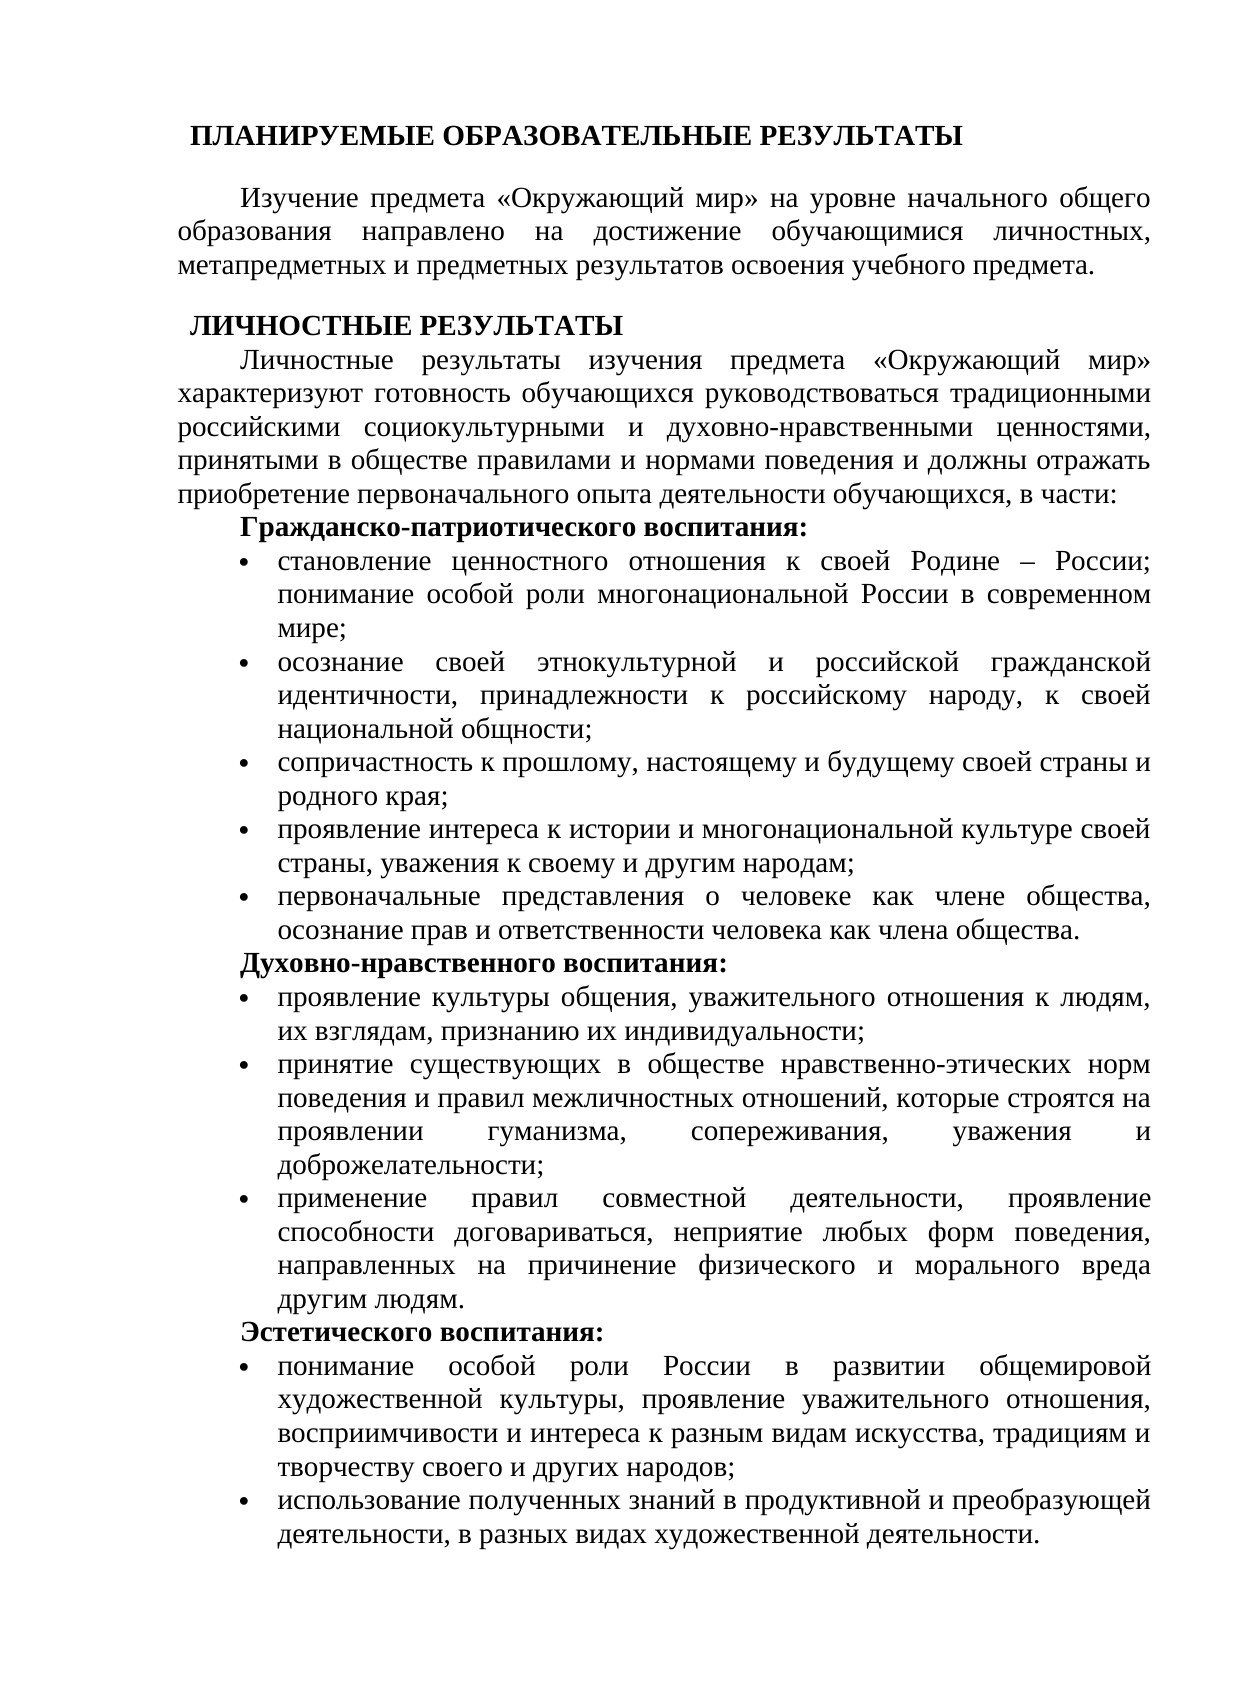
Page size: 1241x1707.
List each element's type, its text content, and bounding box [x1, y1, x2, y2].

list принятие существующих в обществе нравственно-этических норм поведения и правил межличностных отношений, которые строятся на проявлении гуманизма, сопереживания, уважения и доброжелательности; [240, 1046, 1152, 1180]
list использование полученных знаний в продуктивной и преобразующей деятельности, в разных видах художественной деятельности. [240, 1482, 1152, 1549]
list понимание особой роли России в развитии общемировой художественной культуры, проявление уважительного отношения, восприимчивости и интереса к разным видам искусства, традициям и творчеству своего и других народов; [240, 1348, 1152, 1482]
text Изучение предмета «Окружающий мир» на уровне начального общего образования направлено на достижение обучающимися личностных, метапредметных и предметных результатов освоения учебного предмета. [177, 180, 1152, 280]
text Гражданско-патриотического воспитания: [177, 509, 1152, 543]
list проявление культуры общения, уважительного отношения к людям, их взглядам, признанию их индивидуальности; [240, 979, 1152, 1046]
list осознание своей этнокультурной и российской гражданской идентичности, принадлежности к российскому народу, к своей национальной общности; [240, 644, 1152, 744]
list первоначальные представления о человеке как члене общества, осознание прав и ответственности человека как члена общества. [240, 878, 1152, 946]
text ЛИЧНОСТНЫЕ РЕЗУЛЬТАТЫ [190, 308, 1152, 342]
list сопричастность к прошлому, настоящему и будущему своей страны и родного края; [240, 744, 1152, 811]
text ПЛАНИРУЕМЫЕ ОБРАЗОВАТЕЛЬНЫЕ РЕЗУЛЬТАТЫ [190, 118, 1152, 152]
list применение правил совместной деятельности, проявление способности договариваться, неприятие любых форм поведения, направленных на причинение физического и морального вреда другим людям. [240, 1180, 1152, 1314]
list проявление интереса к истории и многонациональной культуре своей страны, уважения к своему и другим народам; [240, 811, 1152, 878]
list становление ценностного отношения к своей Родине – России; понимание особой роли многонациональной России в современном мире; [240, 543, 1152, 644]
text Духовно-нравственного воспитания: [177, 946, 1152, 979]
text Личностные результаты изучения предмета «Окружающий мир» характеризуют готовность обучающихся руководствоваться традиционными российскими социокультурными и духовно-нравственными ценностями, принятыми в обществе правилами и нормами поведения и должны отражать приобретение первоначального опыта деятельности обучающихся, в части: [177, 342, 1152, 509]
text Эстетического воспитания: [177, 1314, 1152, 1348]
